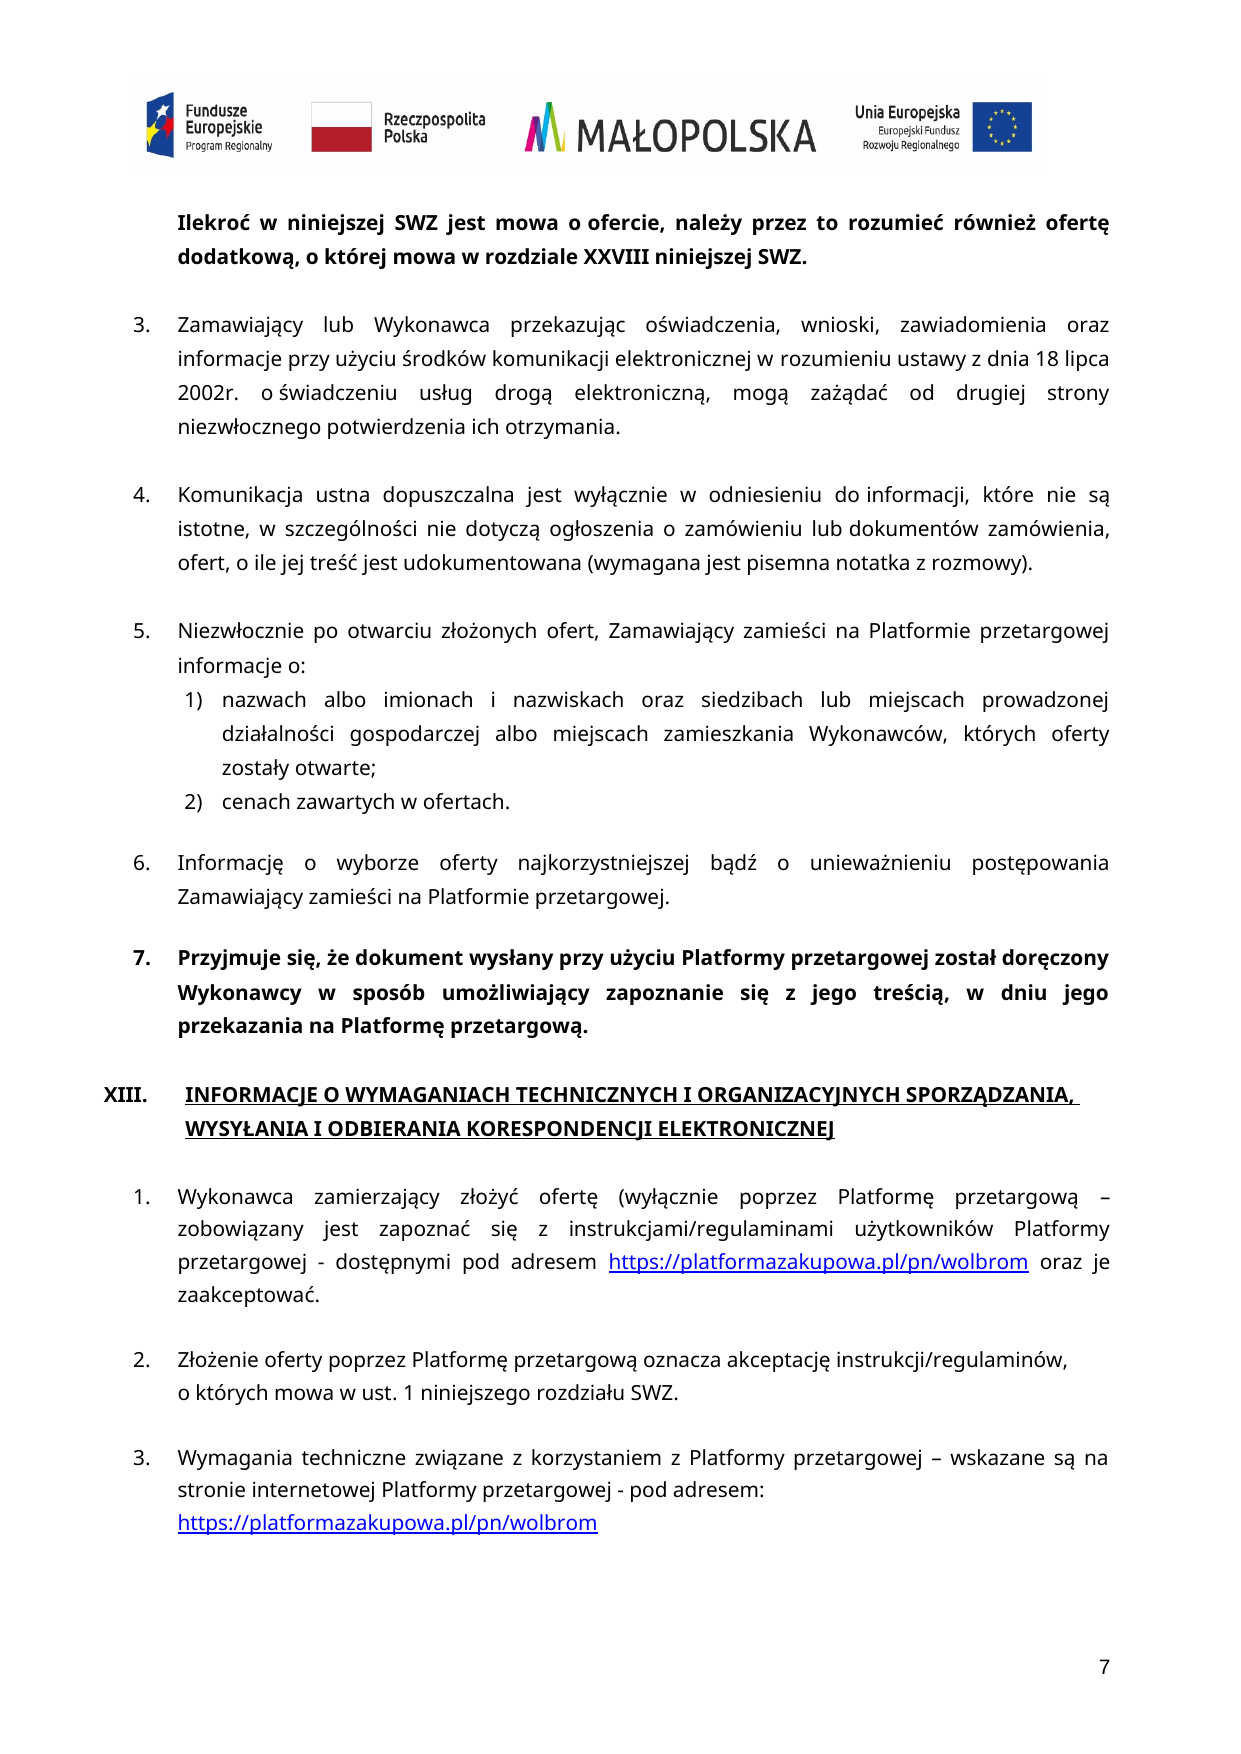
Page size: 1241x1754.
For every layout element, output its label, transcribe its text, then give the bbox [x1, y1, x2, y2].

list Wymagania techniczne związane z korzystaniem z Platformy przetargowej – wskazane są na stronie internetowej Platformy przetargowej - pod adresem: [133, 1443, 1110, 1504]
list Informację o wyborze oferty najkorzystniejszej bądź o unieważnieniu postępowania Zamawiający zamieści na Platformie przetargowej. [133, 848, 1110, 911]
list Zamawiający lub Wykonawca przekazując oświadczenia, wnioski, zawiadomienia oraz informacje przy użyciu środków komunikacji elektronicznej w rozumieniu ustawy z dnia 18 lipca 2002r. o świadczeniu usług drogą elektroniczną, mogą zażądać od drugiej strony niezwłocznego potwierdzenia ich otrzymania. [133, 310, 1110, 441]
list Niezwłocznie po otwarciu złożonych ofert, Zamawiający zamieści na Platformie przetargowej informacje o: [133, 617, 1110, 679]
text Ilekroć w niniejszej SWZ jest mowa o ofercie, należy przez to rozumieć również ofertę dodatkową, o której mowa w rozdziale XXVIII niniejszej SWZ. [177, 208, 1110, 270]
subtitle INFORMACJE O WYMAGANIACH TECHNICZNYCH I ORGANIZACYJNYCH SPORZĄDZANIA, WYSYŁANIA I ODBIERANIA KORESPONDENCJI ELEKTRONICZNEJ [148, 1080, 1110, 1142]
text https://platformazakupowa.pl/pn/wolbrom [133, 1508, 1110, 1536]
list nazwach albo imionach i nazwiskach oraz siedzibach lub miejscach prowadzonej działalności gospodarczej albo miejscach zamieszkania Wykonawców, których oferty zostały otwarte; [184, 685, 1110, 781]
list Złożenie oferty poprzez Platformę przetargową oznacza akceptację instrukcji/regulaminów, o których mowa w ust. 1 niniejszego rozdziału SWZ. [133, 1345, 1110, 1406]
picture [133, 74, 1045, 174]
list Wykonawca zamierzający złożyć ofertę (wyłącznie poprzez Platformę przetargową – zobowiązany jest zapoznać się z instrukcjami/regulaminami użytkowników Platformy przetargowej - dostępnymi pod adresem https://platformazakupowa.pl/pn/wolbrom oraz je zaakceptować. [133, 1182, 1110, 1308]
list cenach zawartych w ofertach. [184, 787, 1110, 815]
list Komunikacja ustna dopuszczalna jest wyłącznie w odniesieniu do informacji, które nie są istotne, w szczególności nie dotyczą ogłoszenia o zamówieniu lub dokumentów zamówienia, ofert, o ile jej treść jest udokumentowana (wymagana jest pisemna notatka z rozmowy). [133, 480, 1110, 577]
list Przyjmuje się, że dokument wysłany przy użyciu Platformy przetargowej został doręczony Wykonawcy w sposób umożliwiający zapoznanie się z jego treścią, w dniu jego przekazania na Platformę przetargową. [133, 943, 1110, 1040]
